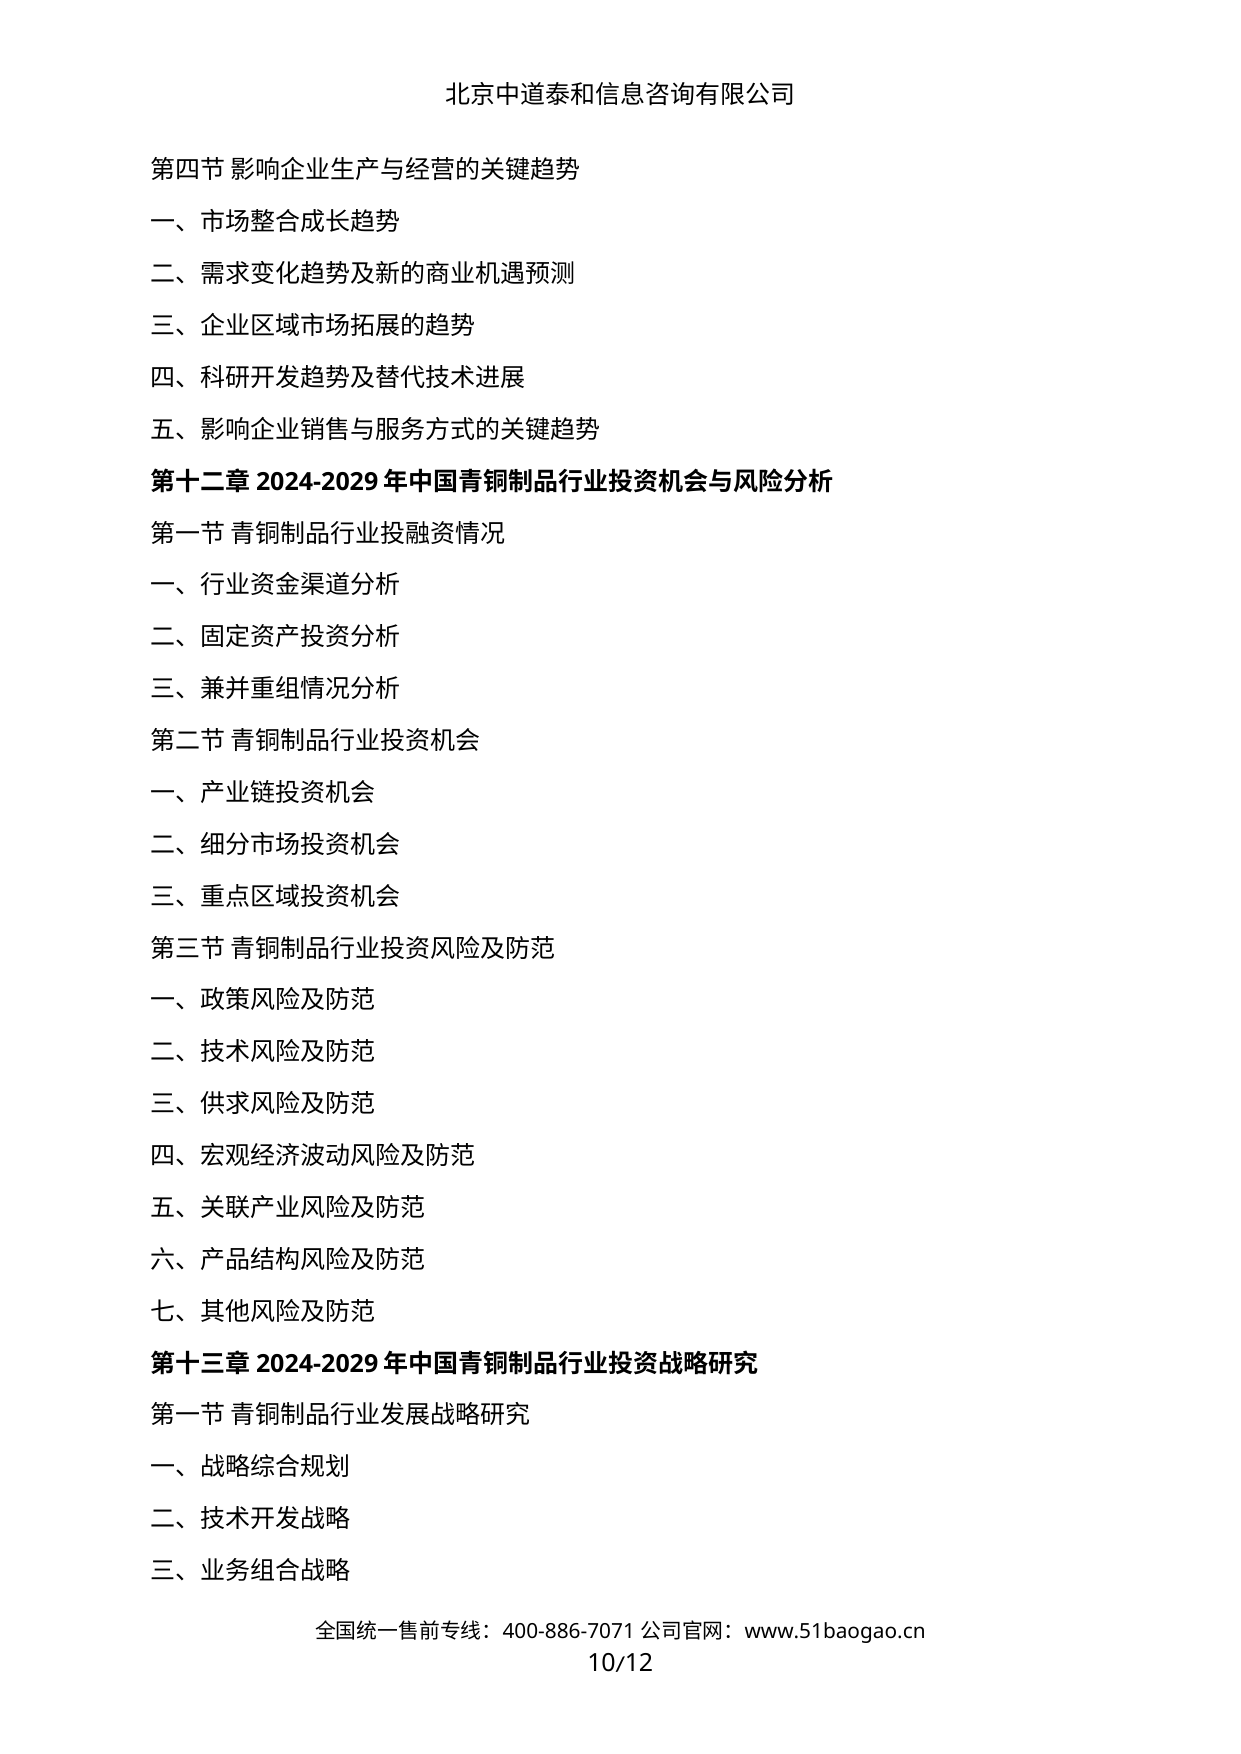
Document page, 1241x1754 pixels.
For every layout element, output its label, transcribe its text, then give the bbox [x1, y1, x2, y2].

text 三、业务组合战略 [150, 1551, 1090, 1587]
text 三、兼并重组情况分析 [150, 669, 1090, 705]
text 第一节 青铜制品行业发展战略研究 [150, 1395, 1090, 1431]
text 二、细分市场投资机会 [150, 824, 1090, 861]
text 一、市场整合成长趋势 [150, 202, 1090, 238]
text 一、政策风险及防范 [150, 980, 1090, 1016]
text 四、科研开发趋势及替代技术进展 [150, 357, 1090, 394]
text 二、技术风险及防范 [150, 1032, 1090, 1068]
text 第一节 青铜制品行业投融资情况 [150, 513, 1090, 549]
text 五、关联产业风险及防范 [150, 1187, 1090, 1224]
text 六、产品结构风险及防范 [150, 1239, 1090, 1276]
text 第十三章 2024-2029年中国青铜制品行业投资战略研究 [150, 1343, 1090, 1379]
text 第十二章 2024-2029年中国青铜制品行业投资机会与风险分析 [150, 461, 1090, 497]
text 一、产业链投资机会 [150, 772, 1090, 809]
text 三、重点区域投资机会 [150, 876, 1090, 912]
text 第四节 影响企业生产与经营的关键趋势 [150, 150, 1090, 186]
text 七、其他风险及防范 [150, 1291, 1090, 1327]
text 二、技术开发战略 [150, 1499, 1090, 1535]
text 三、供求风险及防范 [150, 1084, 1090, 1120]
text 二、固定资产投资分析 [150, 617, 1090, 653]
text 五、影响企业销售与服务方式的关键趋势 [150, 409, 1090, 446]
text 第二节 青铜制品行业投资机会 [150, 721, 1090, 757]
text 二、需求变化趋势及新的商业机遇预测 [150, 254, 1090, 290]
text 三、企业区域市场拓展的趋势 [150, 306, 1090, 342]
text 第三节 青铜制品行业投资风险及防范 [150, 928, 1090, 964]
text 一、战略综合规划 [150, 1447, 1090, 1483]
text 四、宏观经济波动风险及防范 [150, 1136, 1090, 1172]
text 一、行业资金渠道分析 [150, 565, 1090, 601]
